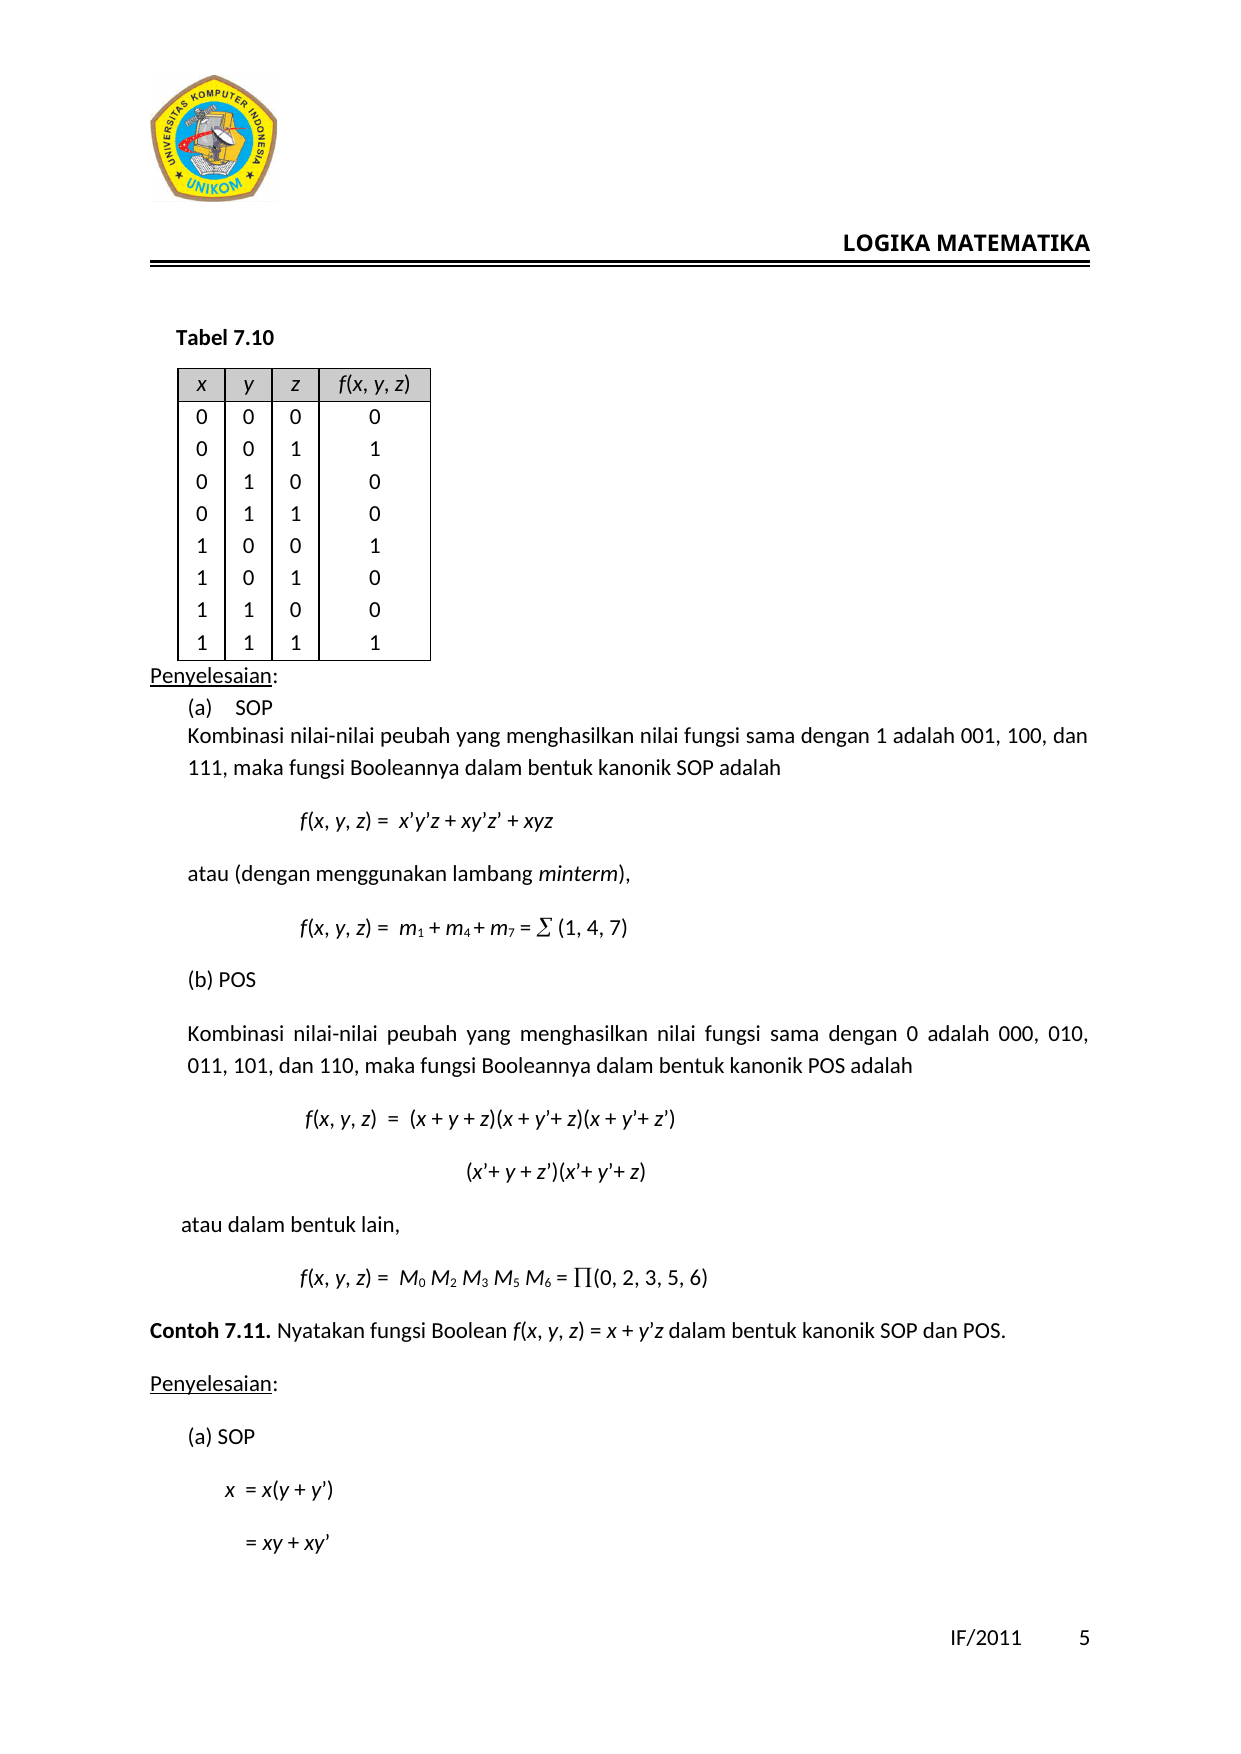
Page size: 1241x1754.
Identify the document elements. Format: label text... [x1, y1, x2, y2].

text f(x, y, z) = m1 + m4 + m7 = (1, 4, 7) [262, 913, 1090, 941]
text atau (dengan menggunakan lambang minterm), [187, 859, 1090, 888]
text f(x, y, z) = (x + y + z)(x + y’+ z)(x + y’+ z’) [262, 1104, 1090, 1132]
text (x’+ y + z’)(x’+ y’+ z) [412, 1157, 1090, 1185]
table_cell 0 0 1 1 0 0 1 1 [226, 402, 271, 659]
text Tabel 7.10 [150, 323, 1090, 351]
table_cell 0 1 0 1 0 1 0 1 [273, 402, 318, 659]
text x = x(y + y’) [187, 1475, 1090, 1503]
text f(x, y, z) = M0 M2 M3 M5 M6 = (0, 2, 3, 5, 6) [262, 1263, 1090, 1291]
table_header f(x, y, z) [320, 369, 430, 401]
text = xy + xy’ [187, 1528, 1090, 1556]
text Kombinasi nilai-nilai peubah yang menghasilkan nilai fungsi sama dengan 0 adalah 000, 010, 011, 101, dan 110, maka fungsi Booleannya dalam bentuk kanonik POS adalah [187, 1019, 1090, 1079]
text Penyelesaian: [150, 1369, 1090, 1397]
list SOP [187, 693, 1090, 721]
table_header x [179, 369, 224, 401]
table_header z [273, 369, 318, 401]
table_cell 0 0 0 0 1 1 1 1 [179, 402, 224, 659]
text (a) SOP [150, 1422, 1090, 1450]
picture [150, 75, 278, 202]
text (b) POS [187, 966, 1090, 994]
text f(x, y, z) = x’y’z + xy’z’ + xyz [262, 807, 1090, 834]
text Penyelesaian: [150, 661, 1090, 689]
text Contoh 7.11. Nyatakan fungsi Boolean f(x, y, z) = x + y’z dalam bentuk kanonik SOP dan POS. [150, 1316, 1090, 1344]
text Kombinasi nilai-nilai peubah yang menghasilkan nilai fungsi sama dengan 1 adalah 001, 100, dan 111, maka fungsi Booleannya dalam bentuk kanonik SOP adalah [187, 721, 1090, 782]
table_cell 0 1 0 0 1 0 0 1 [320, 402, 430, 659]
text atau dalam bentuk lain, [150, 1210, 1090, 1238]
table_header y [226, 369, 271, 401]
